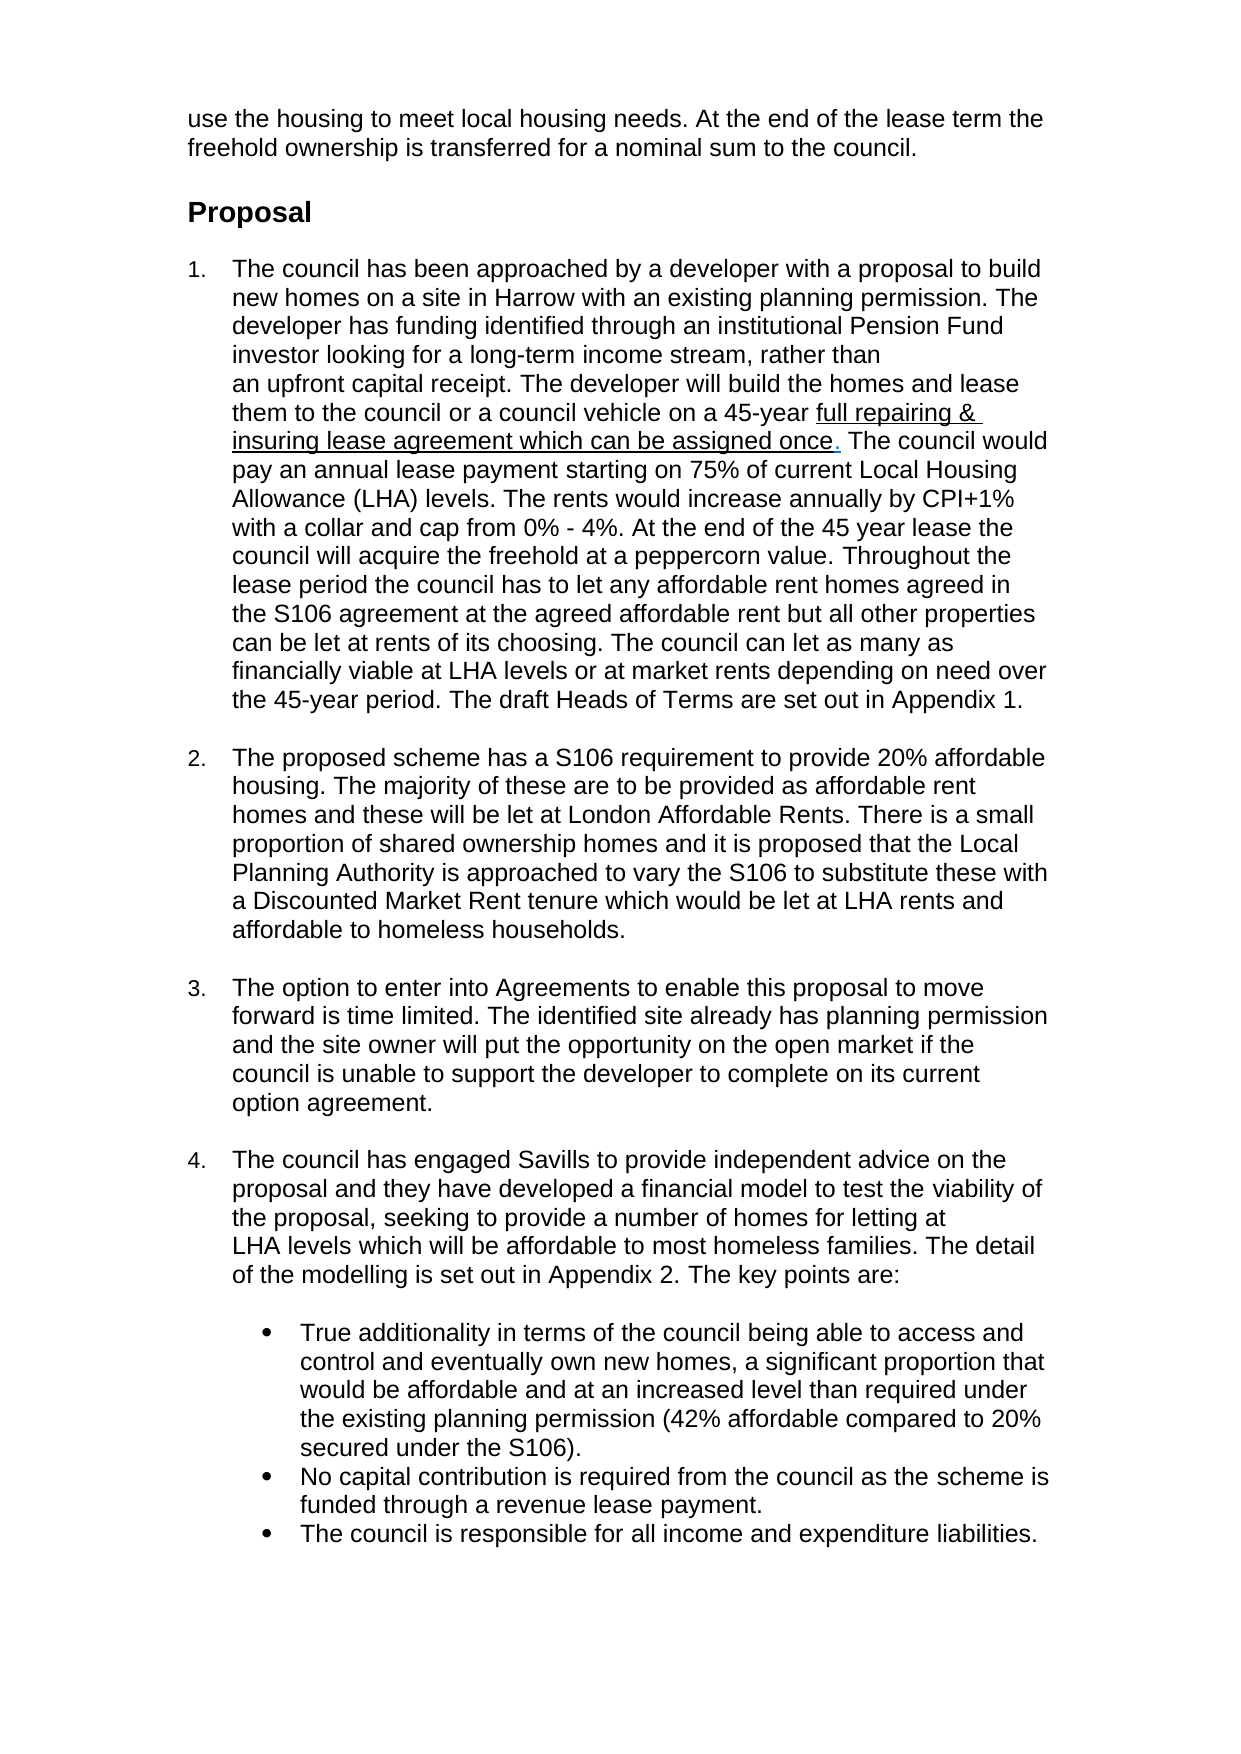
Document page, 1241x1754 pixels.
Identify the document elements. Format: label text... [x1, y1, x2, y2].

list The council has engaged Savills to provide independent advice on the proposal and they have developed a financial model to test the viability of the proposal, seeking to provide a number of homes for letting at LHA levels which will be affordable to most homeless families. The detail of the modelling is set out in Appendix 2. The key points are: [187, 1145, 1053, 1289]
text Proposal [187, 195, 1053, 228]
list The council has been approached by a developer with a proposal to build new homes on a site in Harrow with an existing planning permission. The developer has funding identified through an institutional Pension Fund investor looking for a long-term income stream, rather than an upfront capital receipt. The developer will build the homes and lease them to the council or a council vehicle on a 45-year full repairing & insuring lease agreement which can be assigned once. The council would pay an annual lease payment starting on 75% of current Local Housing Allowance (LHA) levels. The rents would increase annually by CPI+1% with a collar and cap from 0% - 4%. At the end of the 45 year lease the council will acquire the freehold at a peppercorn value. Throughout the lease period the council has to let any affordable rent homes agreed in the S106 agreement at the agreed affordable rent but all other properties can be let at rents of its choosing. The council can let as many as financially viable at LHA levels or at market rents depending on need over the 45-year period. The draft Heads of Terms are set out in Appendix 1. [187, 254, 1053, 714]
list No capital contribution is required from the council as the scheme is funded through a revenue lease payment. [262, 1461, 1053, 1519]
list The option to enter into Agreements to enable this proposal to move forward is time limited. The identified site already has planning permission and the site owner will put the opportunity on the open market if the council is unable to support the developer to complete on its current option agreement. [187, 973, 1053, 1116]
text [187, 104, 1053, 161]
list The proposed scheme has a S106 requirement to provide 20% affordable housing. The majority of these are to be provided as affordable rent homes and these will be let at London Affordable Rents. There is a small proportion of shared ownership homes and it is proposed that the Local Planning Authority is approached to vary the S106 to substitute these with a Discounted Market Rent tenure which would be let at LHA rents and affordable to homeless households. [187, 743, 1053, 944]
list True additionality in terms of the council being able to access and control and eventually own new homes, a significant proportion that would be affordable and at an increased level than required under the existing planning permission (42% affordable compared to 20% secured under the S106). [262, 1318, 1053, 1461]
list The council is responsible for all income and expenditure liabilities. [262, 1519, 1053, 1548]
